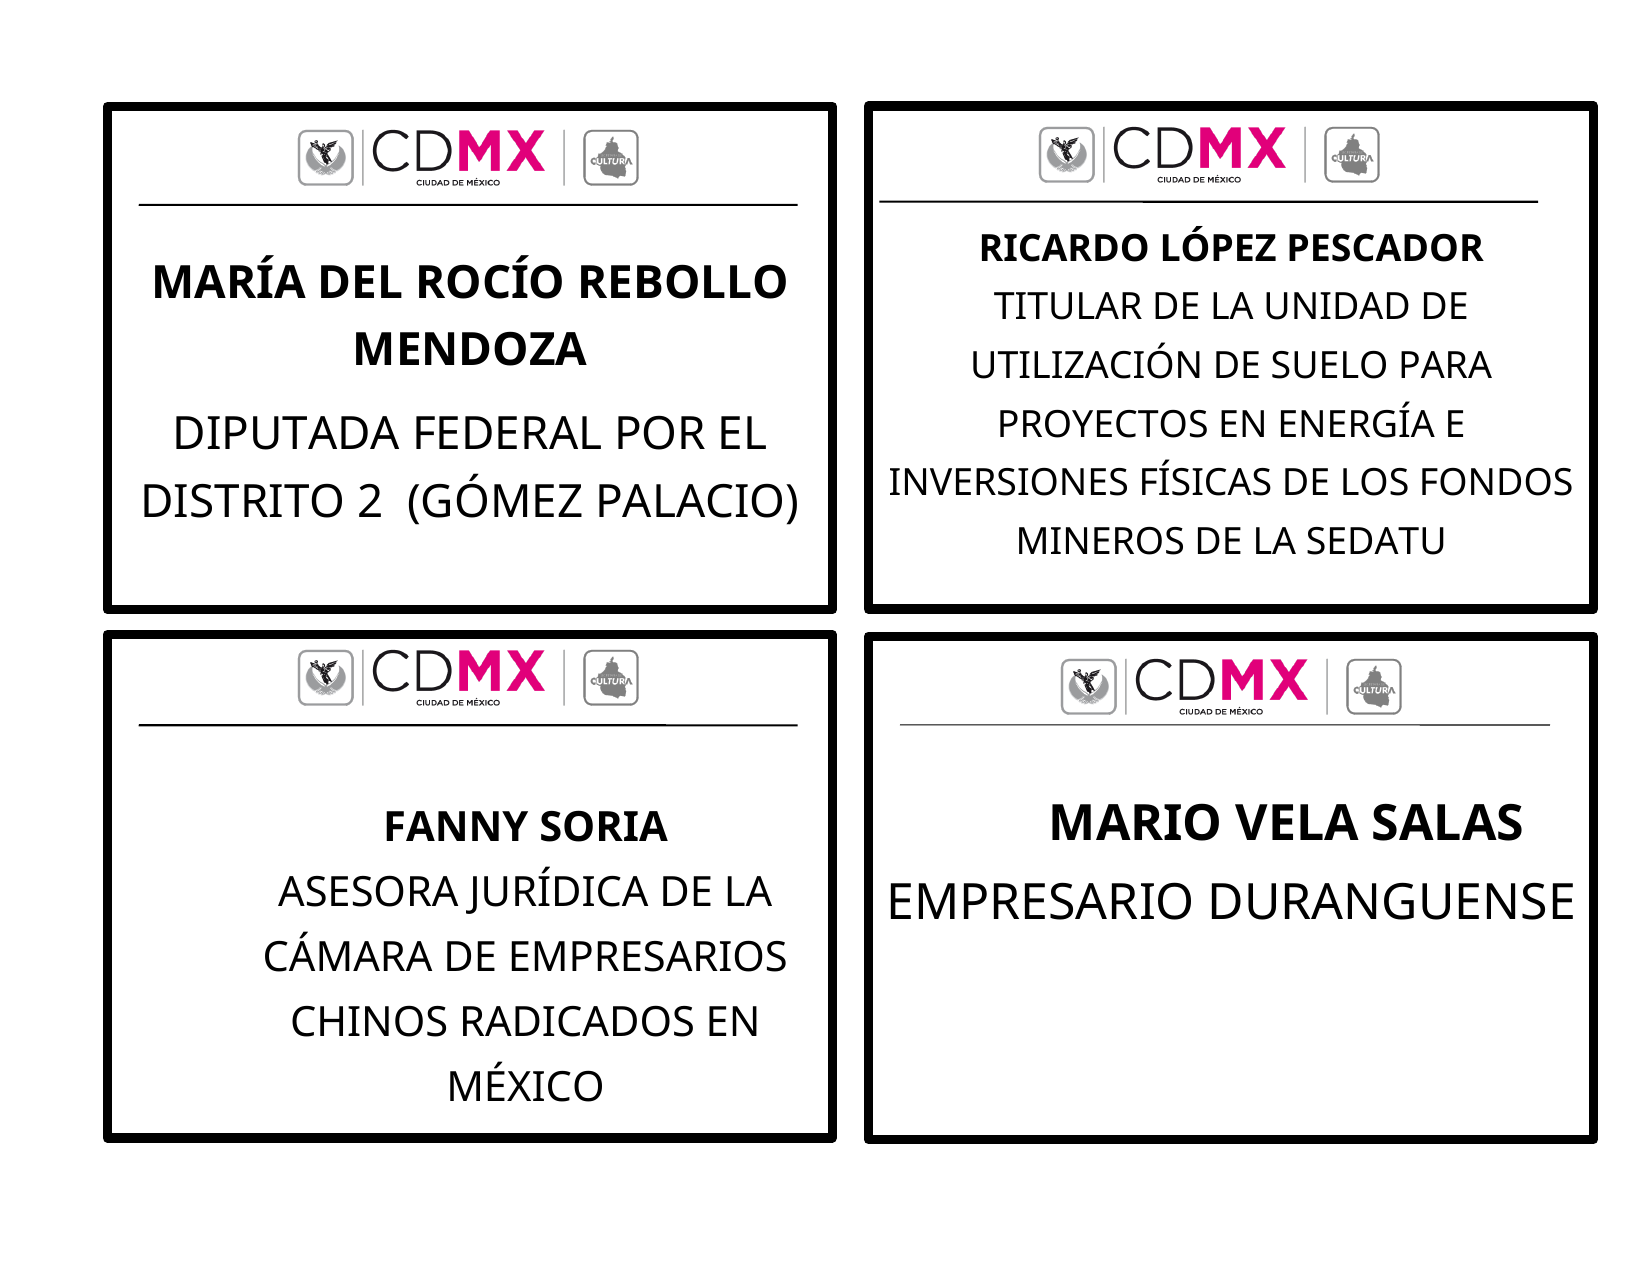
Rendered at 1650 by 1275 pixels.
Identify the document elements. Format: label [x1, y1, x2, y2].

picture [288, 634, 648, 721]
picture [1029, 111, 1389, 198]
picture [1051, 643, 1411, 724]
picture [288, 114, 648, 201]
picture [1051, 726, 1411, 730]
